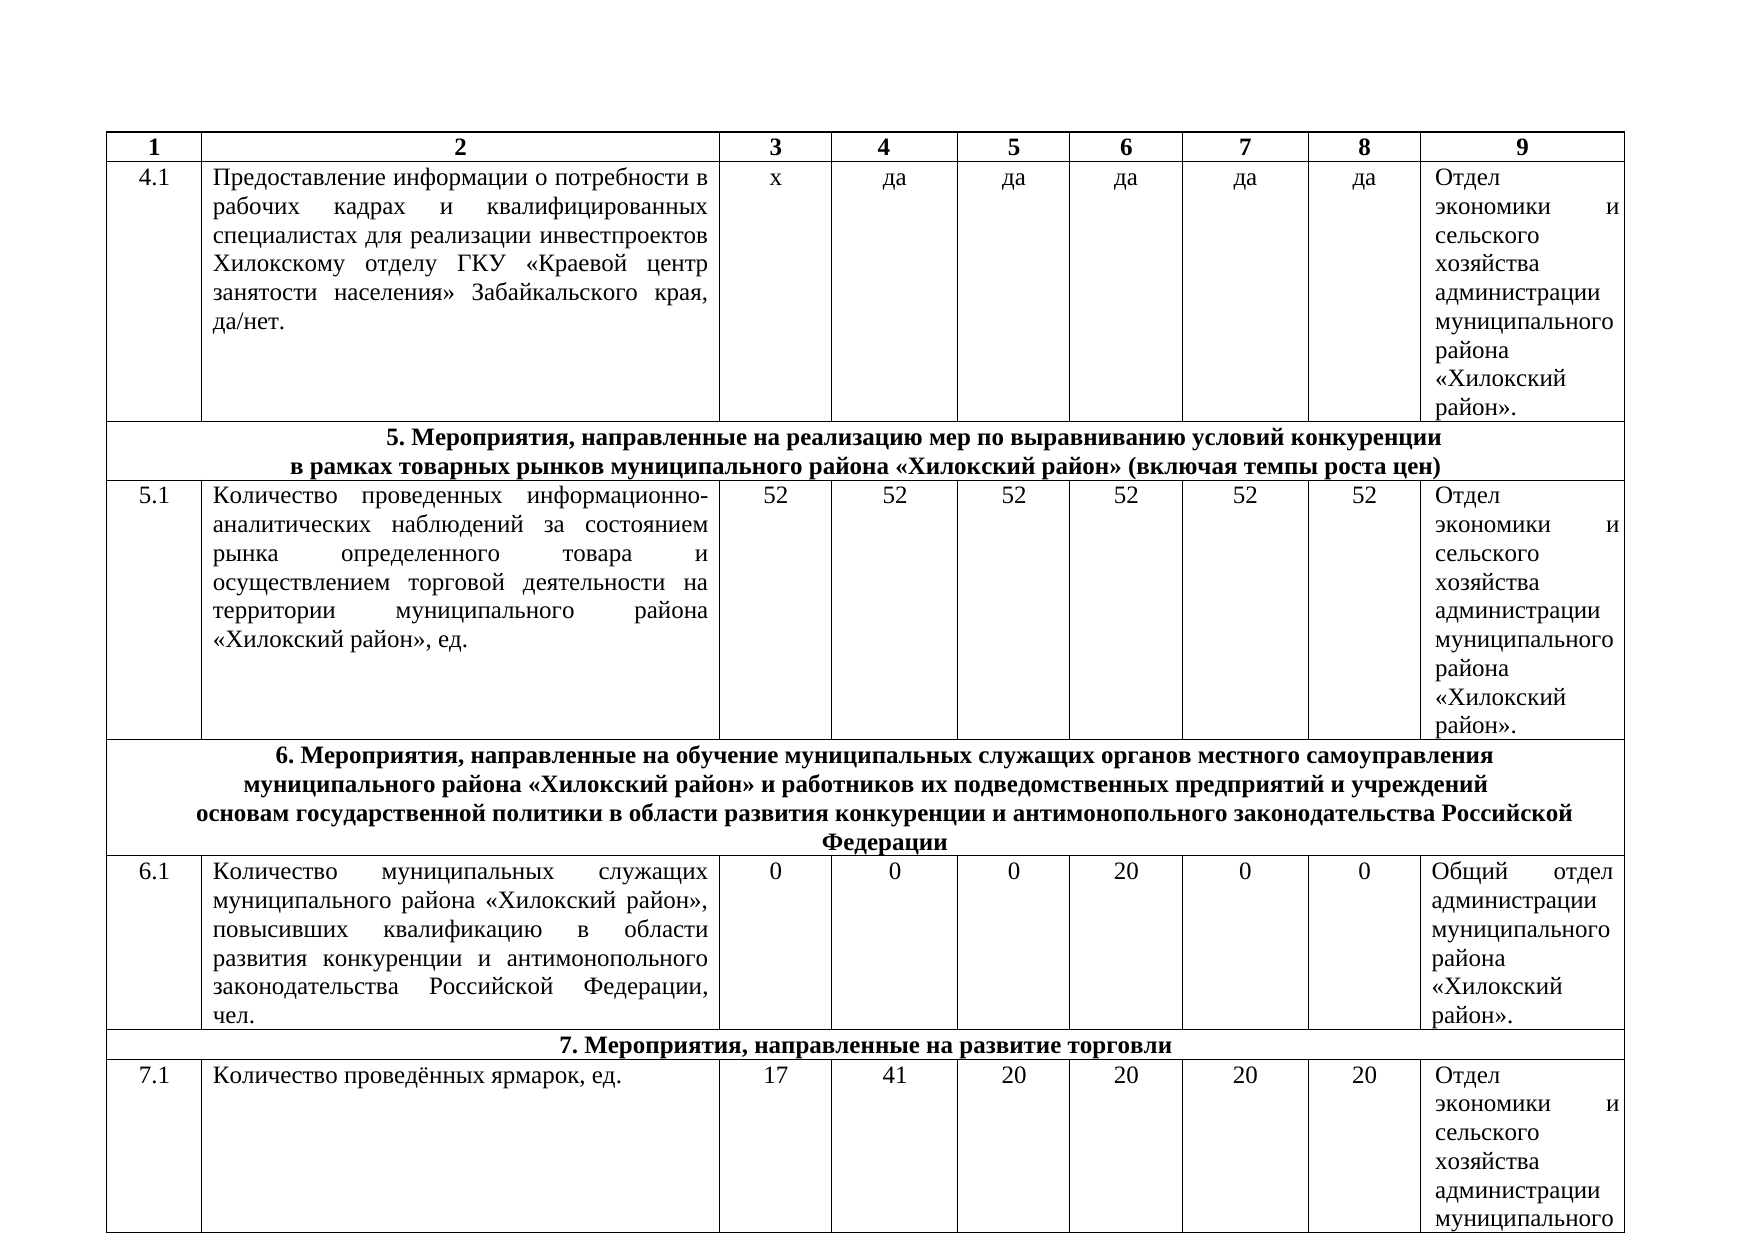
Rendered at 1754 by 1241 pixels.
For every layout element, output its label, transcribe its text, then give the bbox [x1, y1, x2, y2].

table_cell 0 [720, 856, 831, 1029]
table_header 8 [1309, 133, 1420, 161]
table_cell 20 [958, 1060, 1069, 1232]
table_cell 0 [1309, 856, 1420, 1029]
table_cell 0 [958, 856, 1069, 1029]
table_cell да [1309, 162, 1420, 421]
table_cell 7.1 [107, 1060, 201, 1232]
table_header 5 [958, 133, 1069, 161]
table_cell 52 [720, 481, 831, 739]
table_cell 52 [1183, 481, 1308, 739]
table_cell 52 [958, 481, 1069, 739]
table_cell 52 [1070, 481, 1182, 739]
table_cell 7. Мероприятия, направленные на развитие торговли [107, 1030, 1624, 1059]
table_cell да [958, 162, 1069, 421]
table_header 6 [1070, 133, 1182, 161]
table_cell 17 [720, 1060, 831, 1232]
table_cell х [720, 162, 831, 421]
table_cell Количество проведенных информационно-аналитических наблюдений за состоянием рынка определенного товара и осуществлением торговой деятельности на территории муниципального района «Хилокский район», ед. [202, 481, 719, 739]
table_cell 5.1 [107, 481, 201, 739]
table_cell 20 [1309, 1060, 1420, 1232]
table_cell 20 [1183, 1060, 1308, 1232]
table_cell да [1183, 162, 1308, 421]
table_cell Общий отдел администрации муниципального района «Хилокский район». [1421, 856, 1624, 1029]
table_header 4 [832, 133, 957, 161]
table_cell Отдел экономики и сельского хозяйства администрации муниципального района «Хилокский район». [1421, 481, 1624, 739]
table_cell да [1070, 162, 1182, 421]
table_cell Количество муниципальных служащих муниципального района «Хилокский район», повысивших квалификацию в области развития конкуренции и антимонопольного законодательства Российской Федерации, чел. [202, 856, 719, 1029]
table_cell 0 [832, 856, 957, 1029]
table_cell 20 [1070, 1060, 1182, 1232]
table_cell 6. Мероприятия, направленные на обучение муниципальных служащих органов местного самоуправления муниципального района «Хилокский район» и работников их подведомственных предприятий и учреждений основам государственной политики в области развития конкуренции и антимонопольного законодательства Российской Федерации [107, 740, 1624, 855]
table_cell Предоставление информации о потребности в рабочих кадрах и квалифицированных специалистах для реализации инвестпроектов Хилокскому отделу ГКУ «Краевой центр занятости населения» Забайкальского края, да/нет. [202, 162, 719, 421]
table_header 2 [202, 133, 719, 161]
table_header 3 [720, 133, 831, 161]
table_cell 0 [1183, 856, 1308, 1029]
table_cell 52 [832, 481, 957, 739]
table_cell 6.1 [107, 856, 201, 1029]
table_cell 20 [1070, 856, 1182, 1029]
table_cell 52 [1309, 481, 1420, 739]
table_cell 5. Мероприятия, направленные на реализацию мер по выравниванию условий конкуренции в рамках товарных рынков муниципального района «Хилокский район» (включая темпы роста цен) [107, 422, 1624, 479]
table_cell 41 [832, 1060, 957, 1232]
table_header 9 [1421, 133, 1624, 161]
table_cell 4.1 [107, 162, 201, 421]
table_cell Количество проведённых ярмарок, ед. [202, 1060, 719, 1232]
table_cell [1421, 1060, 1624, 1232]
table_cell да [832, 162, 957, 421]
table_header 7 [1183, 133, 1308, 161]
table_header 1 [107, 133, 201, 161]
table_cell Отдел экономики и сельского хозяйства администрации муниципального района «Хилокский район». [1421, 162, 1624, 421]
